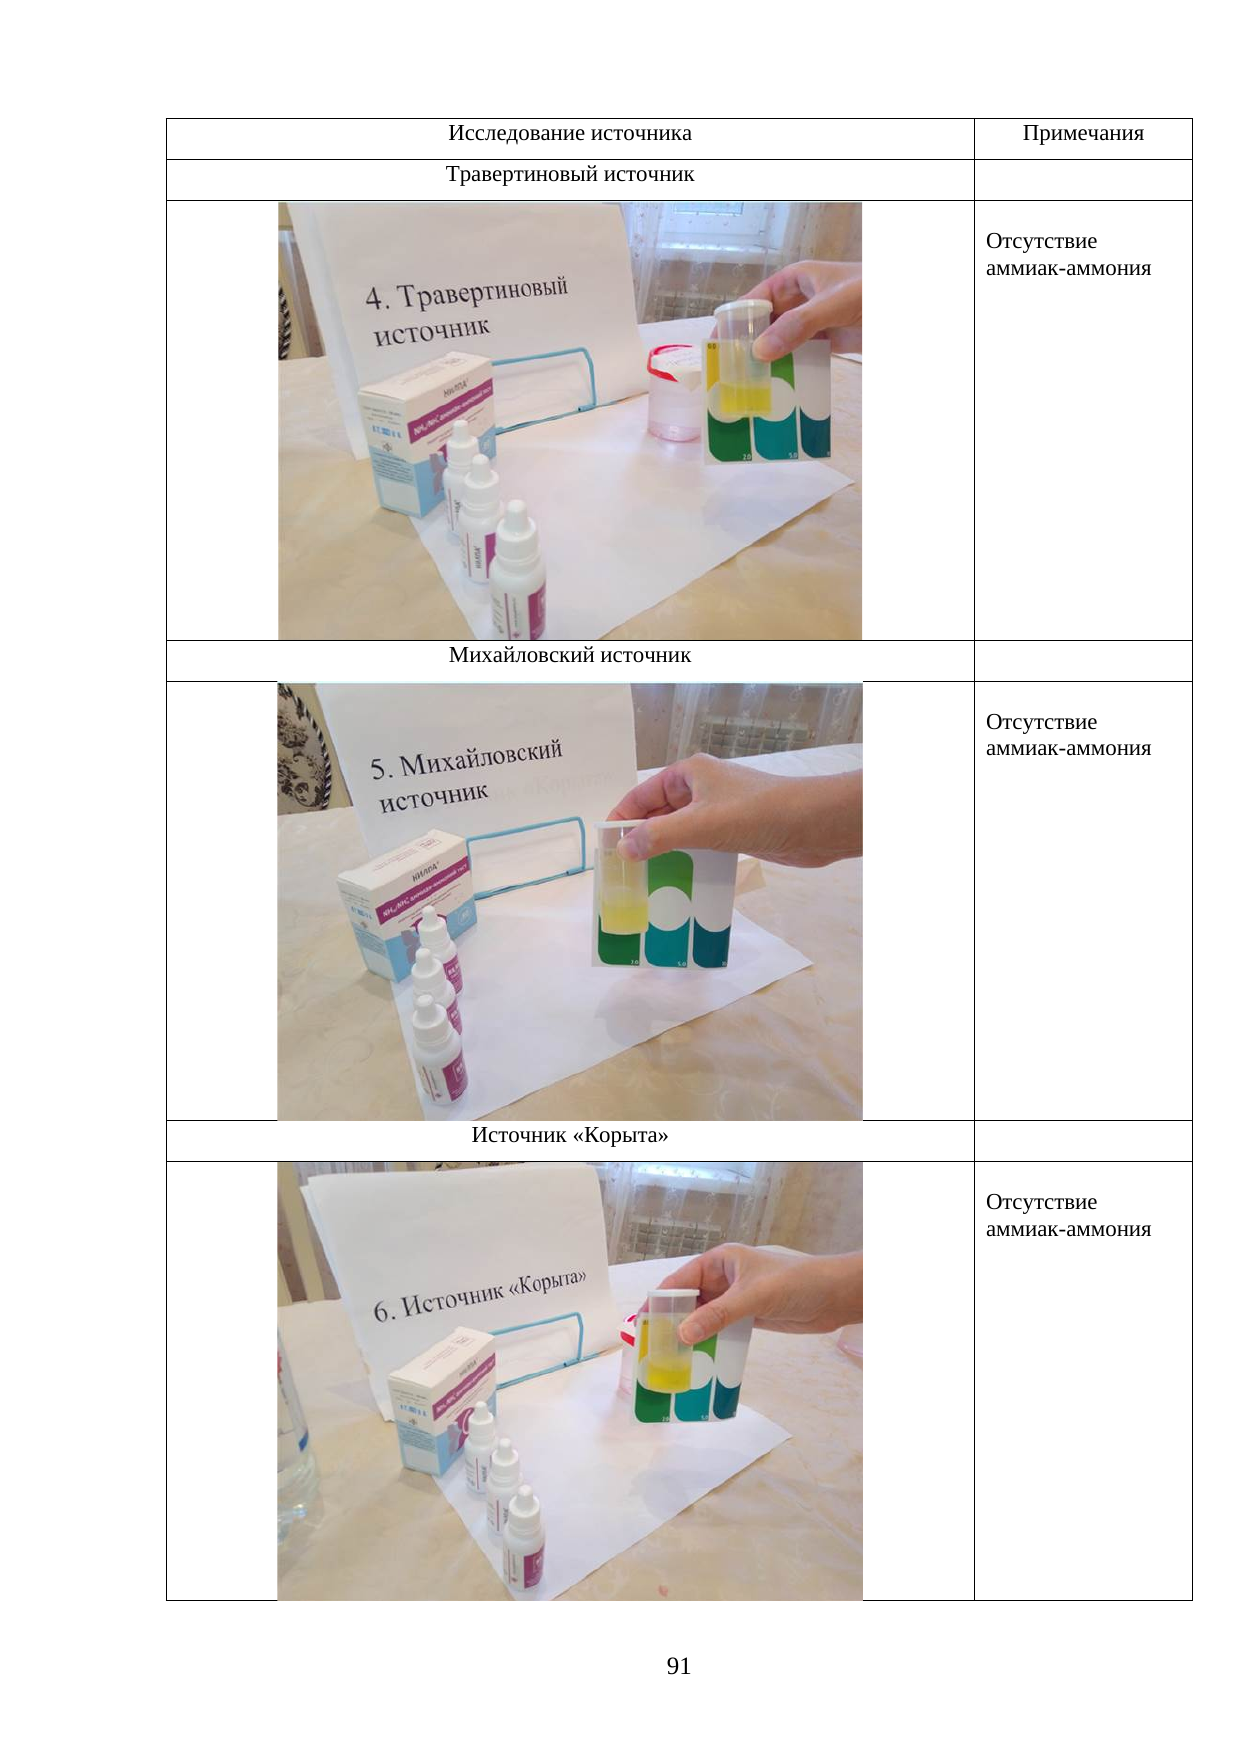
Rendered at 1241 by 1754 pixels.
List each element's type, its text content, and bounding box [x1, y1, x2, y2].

table_cell [975, 1121, 1192, 1161]
table_cell [975, 160, 1192, 200]
table_cell [863, 201, 974, 639]
table_cell Исследование источника [167, 119, 974, 159]
table_cell Отсутствие аммиак-аммония [975, 201, 1192, 639]
table_cell [863, 682, 974, 1120]
picture [277, 681, 863, 1121]
table_cell [863, 1162, 974, 1600]
table_cell [167, 682, 277, 1120]
table_cell [167, 201, 278, 639]
picture [278, 201, 863, 640]
table_cell Михайловский источник [167, 641, 974, 681]
table_cell [167, 1162, 277, 1600]
table_cell Отсутствие аммиак-аммония [975, 1162, 1192, 1600]
table_cell Травертиновый источник [167, 160, 974, 200]
table_cell Примечания [975, 119, 1192, 159]
table_cell Отсутствие аммиак-аммония [975, 682, 1192, 1120]
picture [277, 1162, 863, 1601]
table_cell [975, 641, 1192, 681]
table_cell Источник «Корыта» [167, 1121, 974, 1161]
